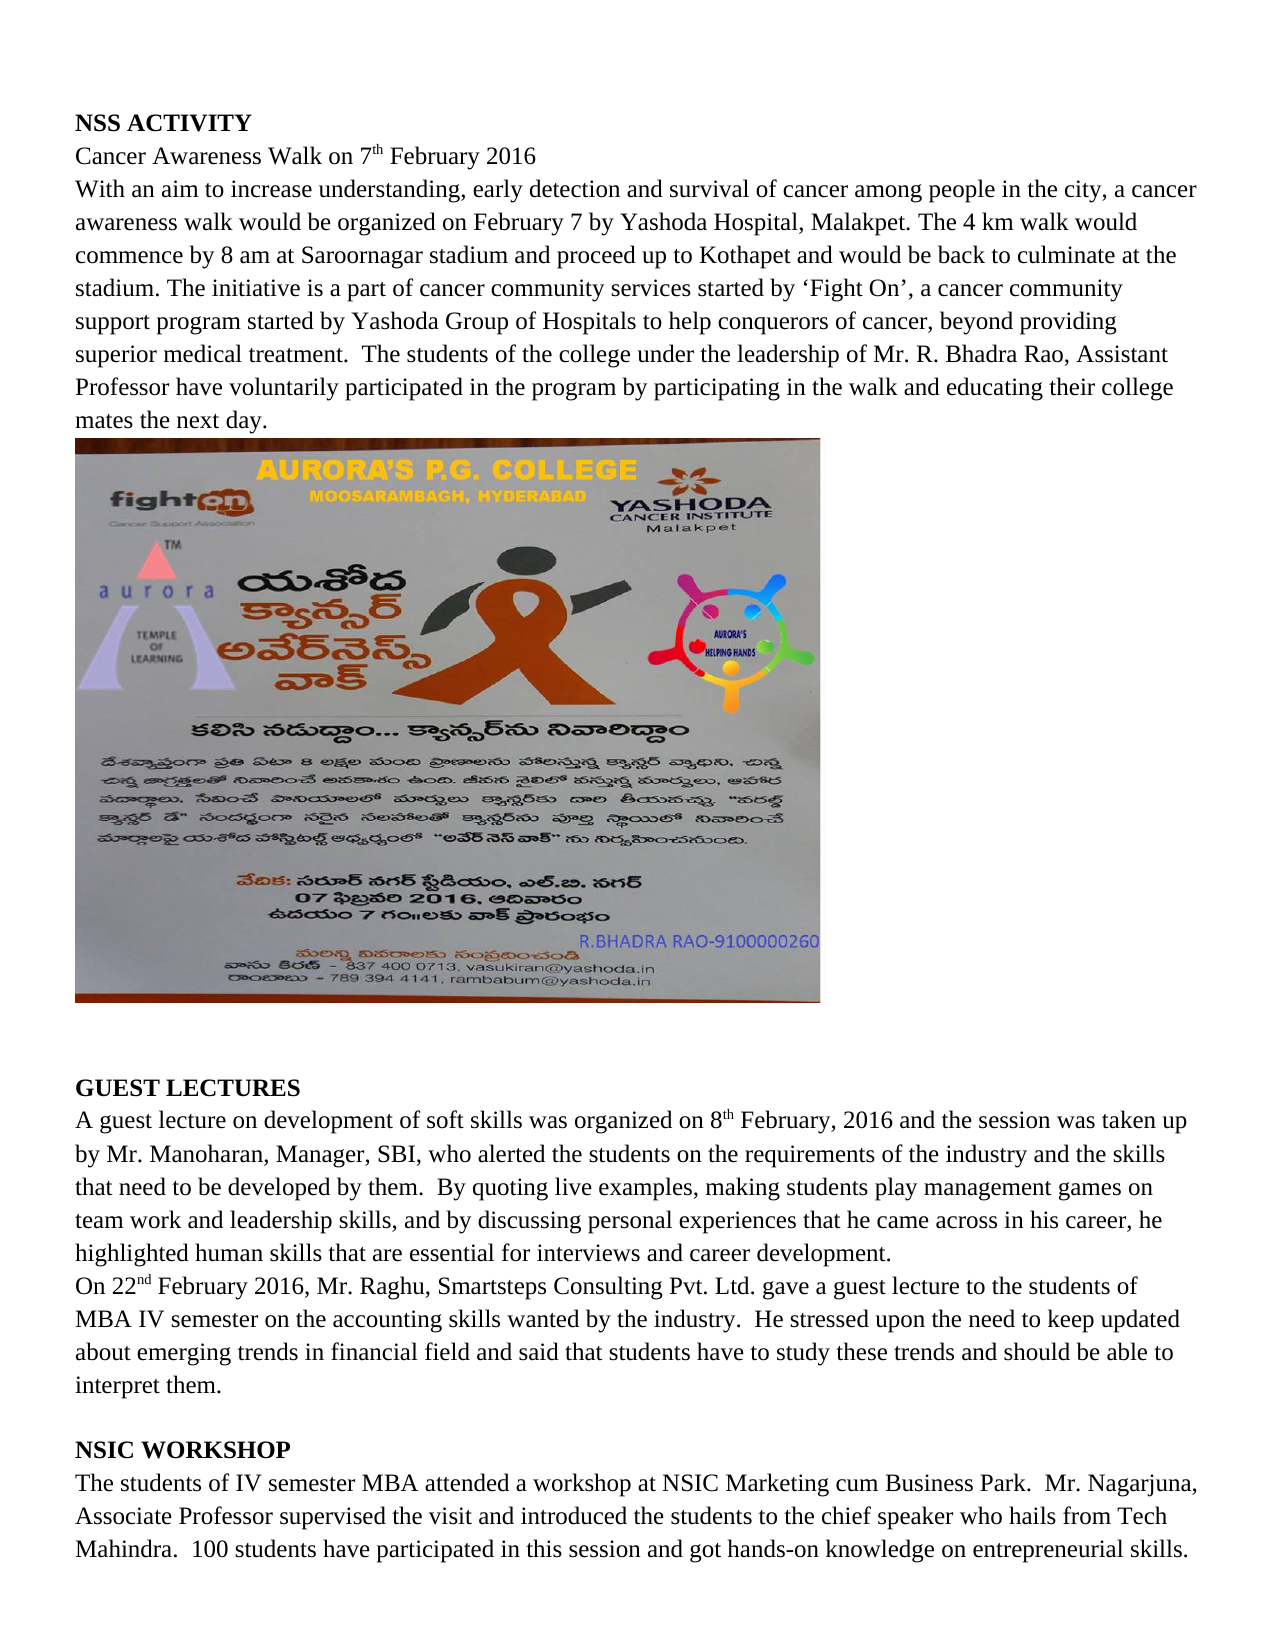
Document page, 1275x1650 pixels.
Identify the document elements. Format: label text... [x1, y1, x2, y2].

text Cancer Awareness Walk on 7th February 2016 [75, 141, 1200, 170]
text NSS ACTIVITY [75, 108, 1200, 137]
text GUEST LECTURES [75, 1073, 1200, 1101]
text A guest lecture on development of soft skills was organized on 8th February, 2016 and the session was taken up by Mr. Manoharan, Manager, SBI, who alerted the students on the requirements of the industry and the skills that need to be developed by them. By quoting live examples, making students play management games on team work and leadership skills, and by discussing personal experiences that he came across in his career, he highlighted human skills that are essential for interviews and career development. [75, 1106, 1200, 1266]
text On 22nd February 2016, Mr. Raghu, Smartsteps Consulting Pvt. Ltd. gave a guest lecture to the students of MBA IV semester on the accounting skills wanted by the industry. He stressed upon the need to keep updated about emerging trends in financial field and said that students have to study these trends and should be able to interpret them. [75, 1271, 1200, 1398]
text With an aim to increase understanding, early detection and survival of cancer among people in the city, a cancer awareness walk would be organized on February 7 by Yashoda Hospital, Malakpet. The 4 km walk would commence by 8 am at Saroornagar stadium and proceed up to Kothapet and would be back to culminate at the stadium. The initiative is a part of cancer community services started by ‘Fight On’, a cancer community support program started by Yashoda Group of Hospitals to help conquerors of cancer, beyond providing superior medical treatment. The students of the college under the leadership of Mr. R. Bhadra Rao, Assistant Professor have voluntarily participated in the program by participating in the walk and educating their college mates the next day. [75, 174, 1200, 434]
text The students of IV semester MBA attended a workshop at NSIC Marketing cum Business Park. Mr. Nagarjuna, Associate Professor supervised the visit and introduced the students to the chief speaker who hails from Tech Mahindra. 100 students have participated in this session and got hands-on knowledge on entrepreneurial skills. [75, 1468, 1200, 1563]
text NSIC WORKSHOP [75, 1435, 1200, 1464]
picture [75, 438, 826, 1003]
